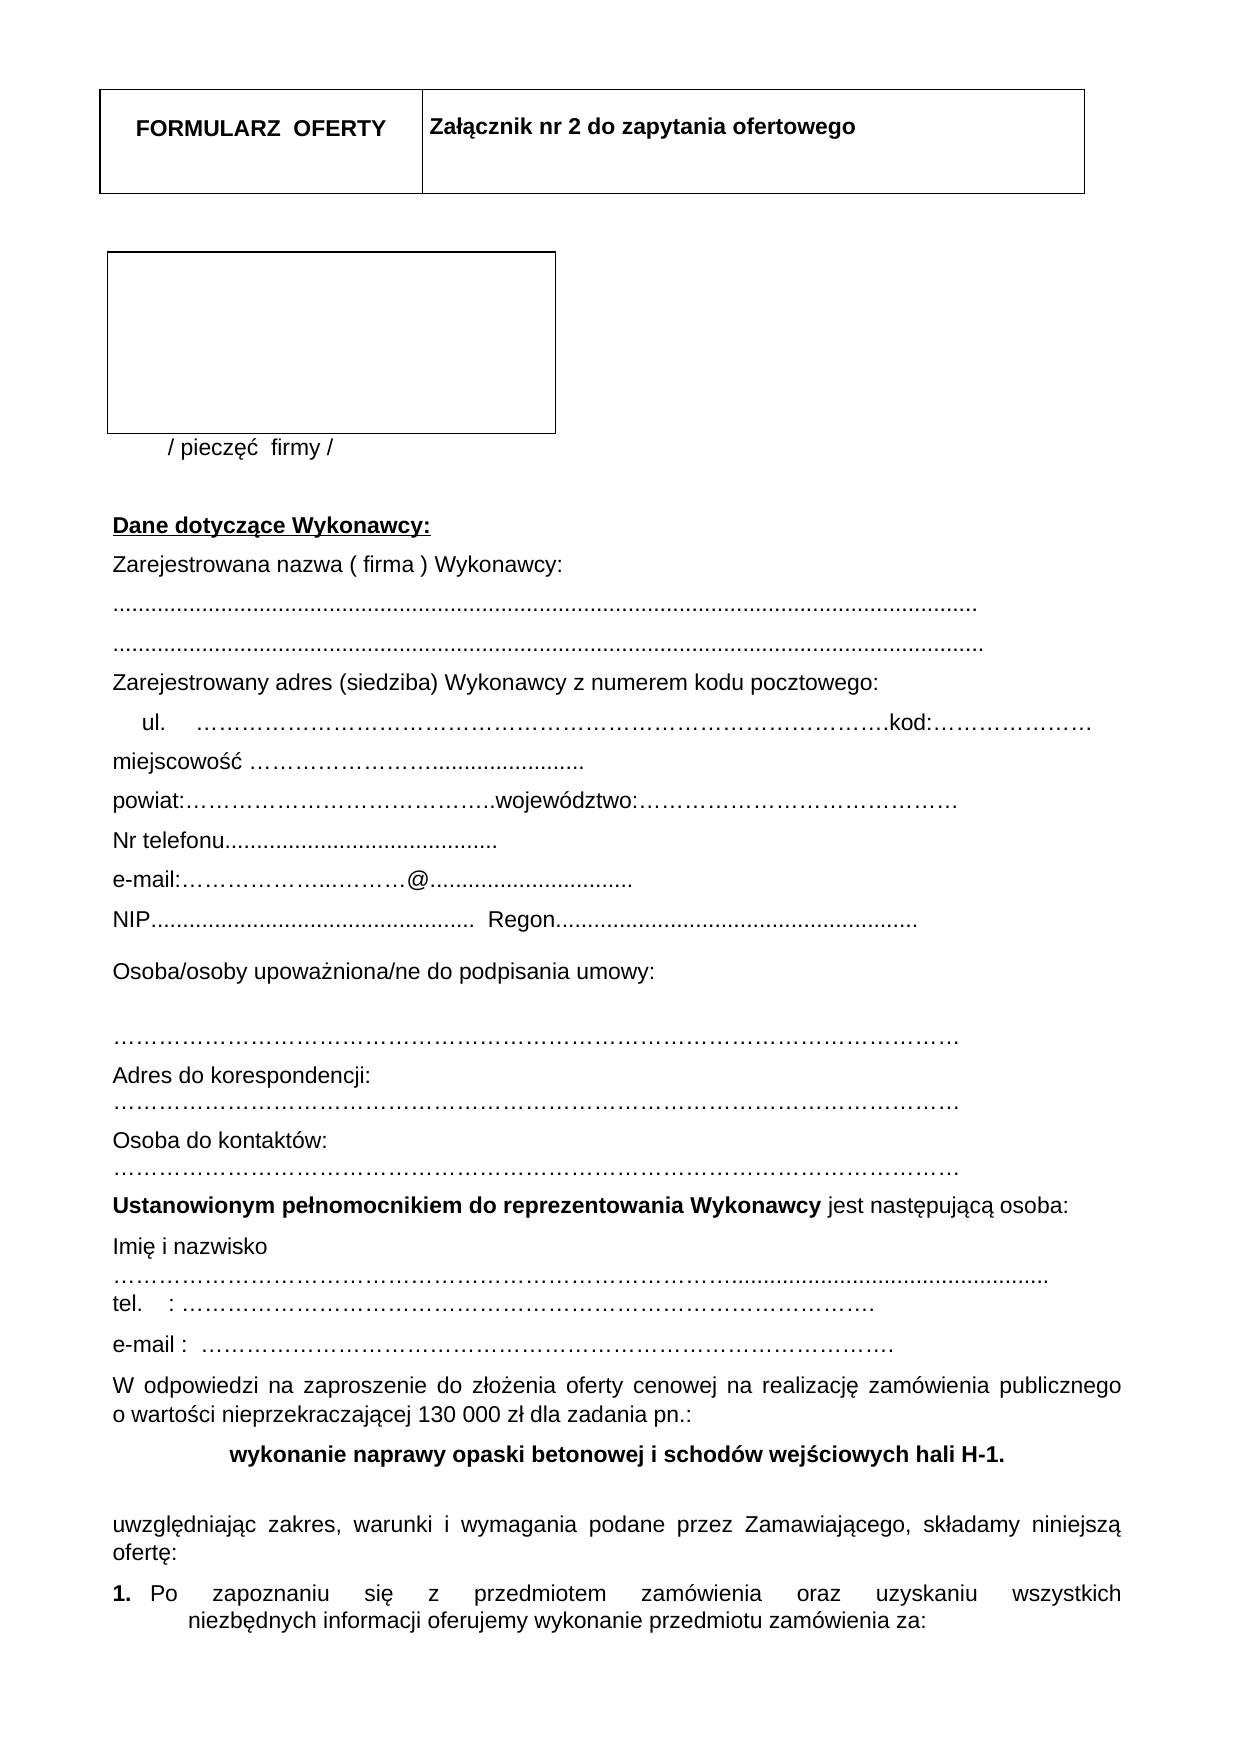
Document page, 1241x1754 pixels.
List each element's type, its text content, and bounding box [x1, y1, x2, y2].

text Zarejestrowany adres (siedziba) Wykonawcy z numerem kodu pocztowego: [112, 669, 1122, 695]
table_header FORMULARZ OFERTY [101, 90, 422, 193]
text NIP................................................... Regon......................................................... [112, 906, 1122, 932]
text W odpowiedzi na zaproszenie do złożenia oferty cenowej na realizację zamówienia publicznego o wartości nieprzekraczającej 130 000 zł dla zadania pn.: [112, 1372, 1122, 1427]
text ………………………………………………………………………………………………… [112, 997, 1122, 1049]
text Nr telefonu........................................... e-mail:………………...………@................................ [112, 827, 1122, 893]
table_header Załącznik nr 2 do zapytania ofertowego [423, 90, 1084, 193]
text uwzględniając zakres, warunki i wymagania podane przez Zamawiającego, składamy niniejszą ofertę: [112, 1511, 1122, 1566]
text e-mail : ………………………………………………………………………………. [112, 1331, 1122, 1357]
text Osoba/osoby upoważniona/ne do podpisania umowy: [112, 958, 1122, 984]
text Ustanowionym pełnomocnikiem do reprezentowania Wykonawcy jest następującą osoba: [112, 1192, 1122, 1219]
table_header [108, 253, 555, 433]
text ......................................................................................................................................... [112, 629, 1122, 656]
text Imię i nazwisko ……………………………………………………………………….................................................. tel. : ………………………………………………………………………………. [112, 1233, 1122, 1317]
text wykonanie naprawy opaski betonowej i schodów wejściowych hali H-1. [112, 1441, 1122, 1468]
text Dane dotyczące Wykonawcy: [112, 512, 1122, 538]
text ul. ……………………………………………………………………………….kod:………………… miejscowość ……………………........................ [112, 708, 1122, 774]
text Zarejestrowana nazwa ( firma ) Wykonawcy: [112, 551, 1122, 577]
text Adres do korespondencji: ………………………………………………………………………………………………… [112, 1062, 1122, 1115]
text powiat:…………………………………..województwo:…………………………………… [112, 787, 1122, 814]
text Osoba do kontaktów: ………………………………………………………………………………………………… [112, 1127, 1122, 1180]
text ........................................................................................................................................ [112, 590, 1122, 616]
text / pieczęć firmy / [112, 434, 1122, 460]
list Po zapoznaniu się z przedmiotem zamówienia oraz uzyskaniu wszystkich niezbędnych informacji oferujemy wykonanie przedmiotu zamówienia za: [112, 1580, 1122, 1633]
